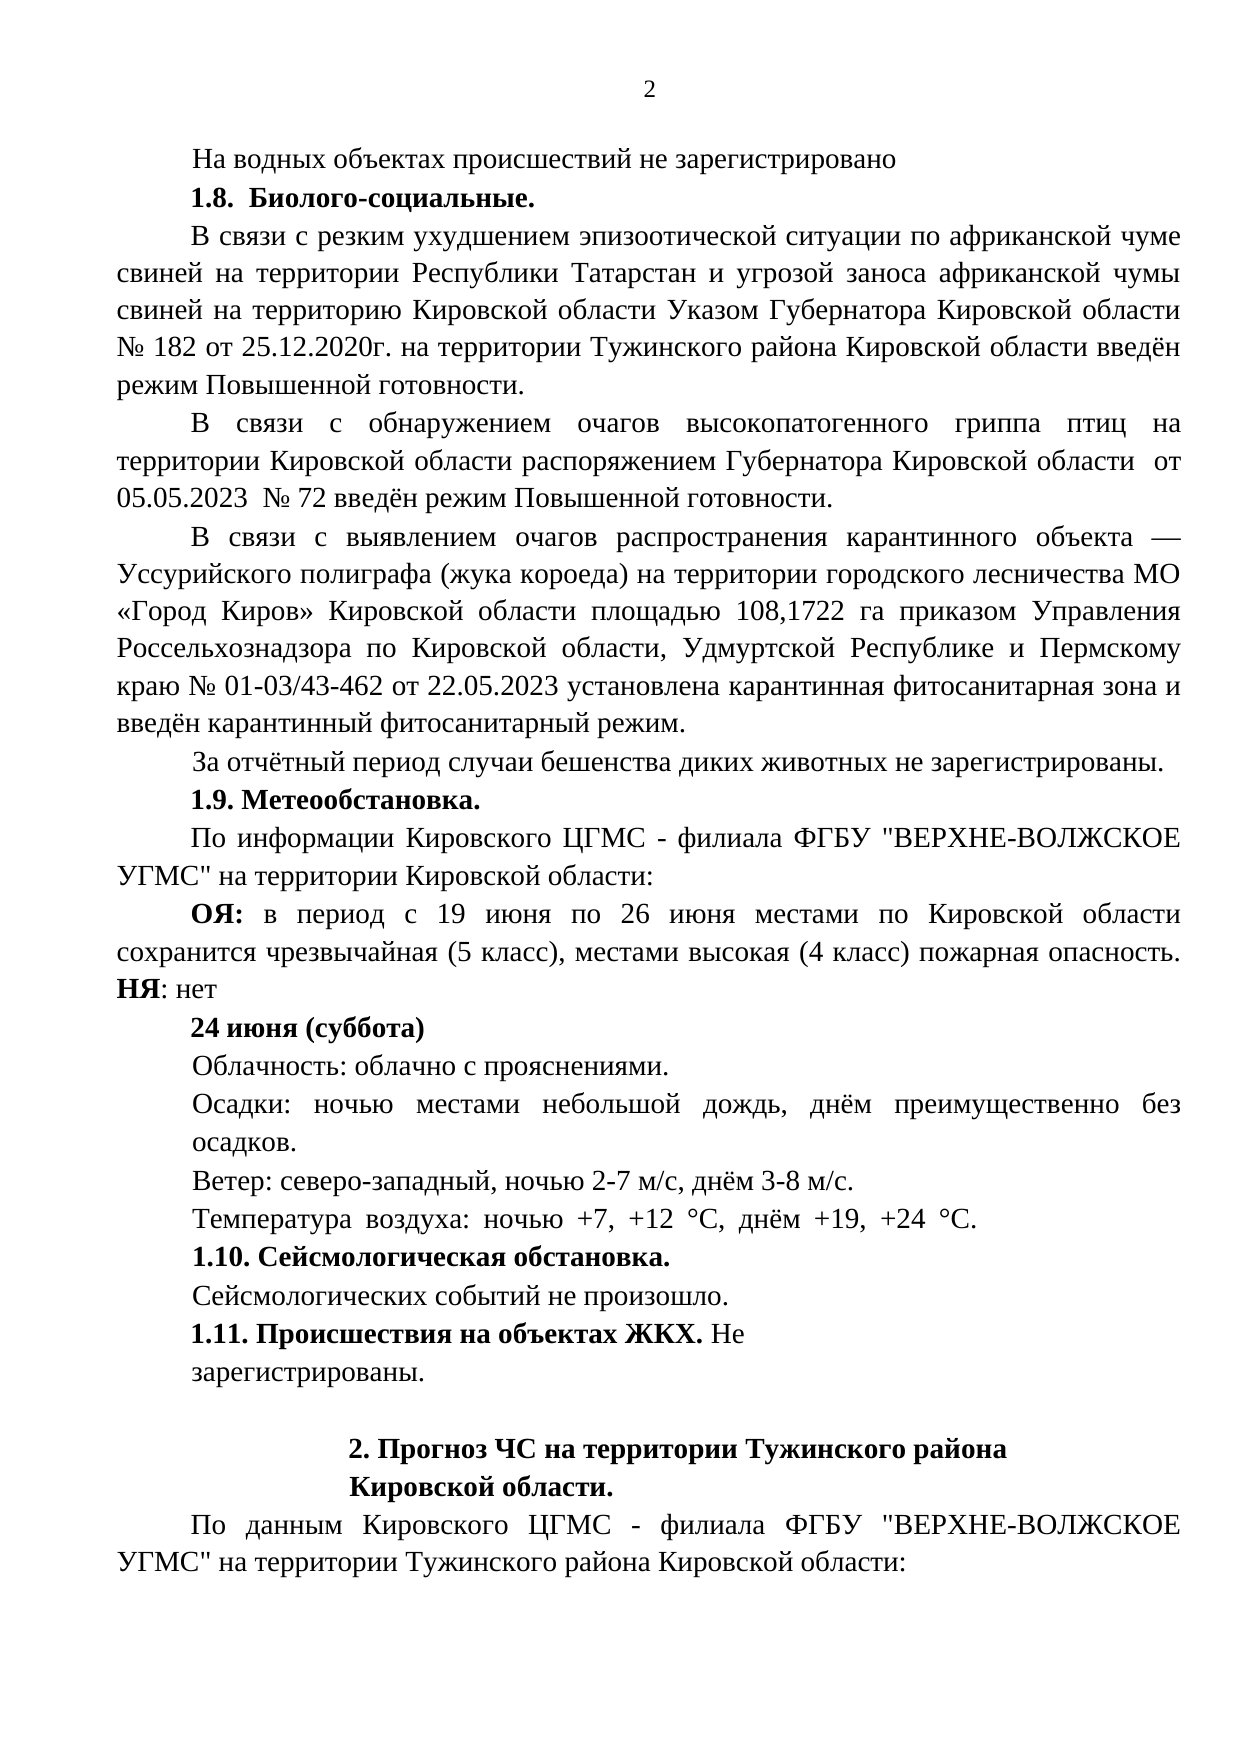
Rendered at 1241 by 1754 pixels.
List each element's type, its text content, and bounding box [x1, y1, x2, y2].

text По информации Кировского ЦГМС - филиала ФГБУ "ВЕРХНЕ-ВОЛЖСКОЕ УГМС" на территории Кировской области: [116, 821, 1182, 891]
text 1.11. Происшествия на объектах ЖКХ. Не зарегистрированы. [190, 1316, 746, 1387]
text Облачность: облачно с прояснениями. [192, 1048, 1182, 1081]
text На водных объектах происшествий не зарегистрировано [192, 141, 1182, 175]
list июня (суббота) [190, 1010, 1021, 1043]
text В связи с выявлением очагов распространения карантинного объекта — Уссурийского полиграфа (жука короеда) на территории городского лесничества МО «Город Киров» Кировской области площадью 108,1722 га приказом Управления Россельхознадзора по Кировской области, Удмуртской Республике и Пермскому краю № 01-03/43-462 от 22.05.2023 установлена карантинная фитосанитарная зона и введён карантинный фитосанитарный режим. [116, 519, 1182, 738]
text Ветер: северо-западный, ночью 2-7 м/с, днём 3-8 м/с. [192, 1163, 1182, 1196]
text 1.9. Метеообстановка. [190, 782, 1021, 816]
text Осадки: ночью местами небольшой дождь, днём преимущественно без осадков. [192, 1087, 1182, 1157]
text В связи с обнаружением очагов высокопатогенного гриппа птиц на территории Кировской области распоряжением Губернатора Кировской области от 05.05.2023 № 72 введён режим Повышенной готовности. [116, 406, 1182, 513]
text Сейсмологических событий не произошло. [192, 1278, 1182, 1311]
text В связи с резким ухудшением эпизоотической ситуации по африканской чуме свиней на территории Республики Татарстан и угрозой заноса африканской чумы свиней на территорию Кировской области Указом Губернатора Кировской области № 182 от 25.12.2020г. на территории Тужинского района Кировской области введён режим Повышенной готовности. [116, 218, 1182, 400]
text Температура воздуха: ночью +7, +12 °C, днём +19, +24 °C. 1.10. Сейсмологическая обстановка. [192, 1202, 978, 1272]
text 1.8. Биолого-социальные. [190, 180, 1021, 213]
text За отчётный период случаи бешенства диких животных не зарегистрированы. [192, 744, 1182, 777]
text 2. Прогноз ЧС на территории Тужинского района Кировской области. [348, 1431, 1021, 1502]
text ОЯ: в период с 19 июня по 26 июня местами по Кировской области сохранится чрезвычайная (5 класс), местами высокая (4 класс) пожарная опасность. НЯ: нет [116, 897, 1182, 1004]
text По данным Кировского ЦГМС - филиала ФГБУ "ВЕРХНЕ-ВОЛЖСКОЕ УГМС" на территории Тужинского района Кировской области: [116, 1507, 1182, 1577]
